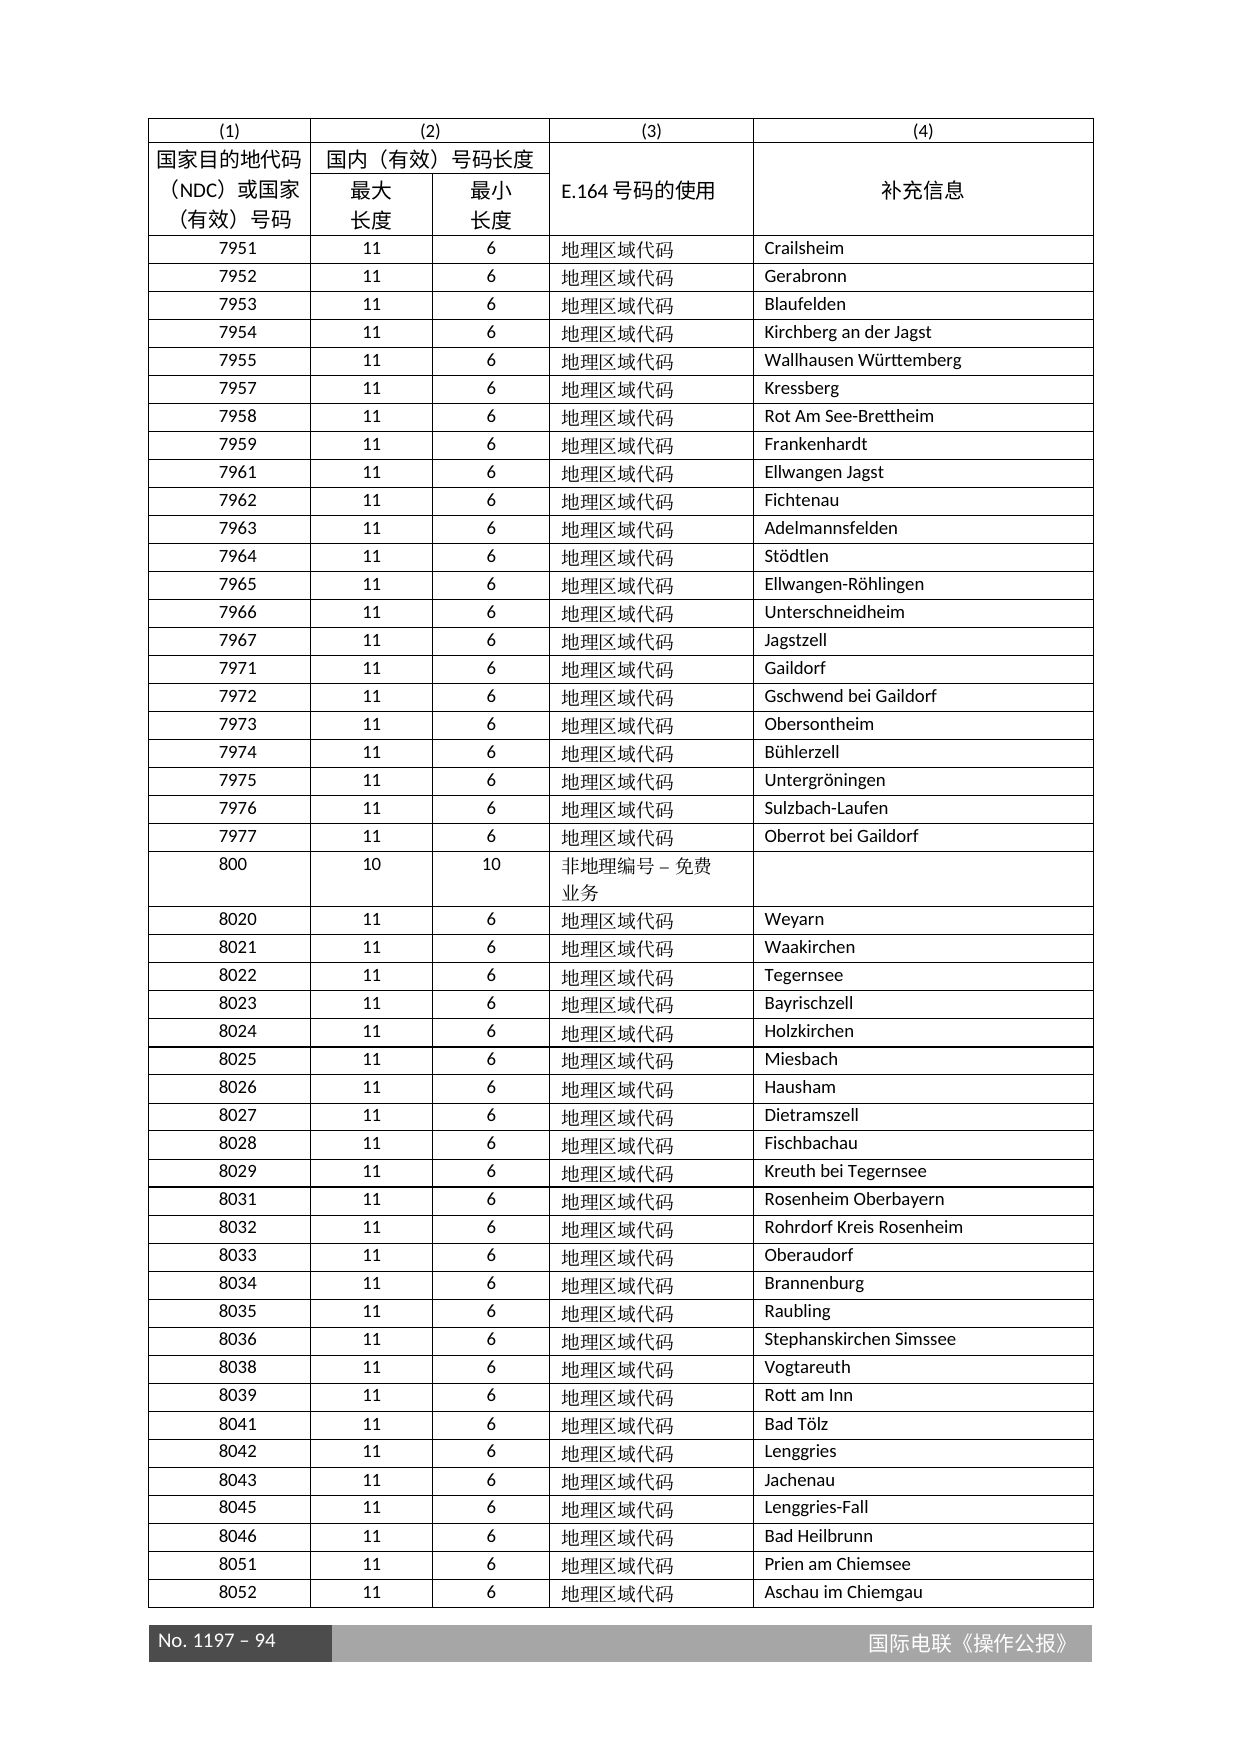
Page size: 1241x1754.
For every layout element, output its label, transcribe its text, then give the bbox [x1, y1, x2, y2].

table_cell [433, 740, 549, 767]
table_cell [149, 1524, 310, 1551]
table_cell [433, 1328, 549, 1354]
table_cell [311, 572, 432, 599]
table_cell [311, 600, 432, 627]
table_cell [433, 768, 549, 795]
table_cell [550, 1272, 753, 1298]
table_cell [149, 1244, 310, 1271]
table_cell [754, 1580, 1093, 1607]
table_cell E.164号码的使用 [550, 143, 753, 235]
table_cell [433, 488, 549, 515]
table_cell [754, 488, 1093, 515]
table_header (1) [149, 119, 310, 142]
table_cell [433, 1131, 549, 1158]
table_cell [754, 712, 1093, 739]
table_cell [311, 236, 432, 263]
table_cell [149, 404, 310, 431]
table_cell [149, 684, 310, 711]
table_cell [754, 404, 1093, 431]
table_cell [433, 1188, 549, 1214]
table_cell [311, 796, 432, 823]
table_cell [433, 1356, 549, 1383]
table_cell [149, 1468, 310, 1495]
table_header (4) [754, 119, 1093, 142]
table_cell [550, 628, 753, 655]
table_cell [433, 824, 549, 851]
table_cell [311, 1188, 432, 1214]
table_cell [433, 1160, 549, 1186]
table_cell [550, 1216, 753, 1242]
table_header (3) [550, 119, 753, 142]
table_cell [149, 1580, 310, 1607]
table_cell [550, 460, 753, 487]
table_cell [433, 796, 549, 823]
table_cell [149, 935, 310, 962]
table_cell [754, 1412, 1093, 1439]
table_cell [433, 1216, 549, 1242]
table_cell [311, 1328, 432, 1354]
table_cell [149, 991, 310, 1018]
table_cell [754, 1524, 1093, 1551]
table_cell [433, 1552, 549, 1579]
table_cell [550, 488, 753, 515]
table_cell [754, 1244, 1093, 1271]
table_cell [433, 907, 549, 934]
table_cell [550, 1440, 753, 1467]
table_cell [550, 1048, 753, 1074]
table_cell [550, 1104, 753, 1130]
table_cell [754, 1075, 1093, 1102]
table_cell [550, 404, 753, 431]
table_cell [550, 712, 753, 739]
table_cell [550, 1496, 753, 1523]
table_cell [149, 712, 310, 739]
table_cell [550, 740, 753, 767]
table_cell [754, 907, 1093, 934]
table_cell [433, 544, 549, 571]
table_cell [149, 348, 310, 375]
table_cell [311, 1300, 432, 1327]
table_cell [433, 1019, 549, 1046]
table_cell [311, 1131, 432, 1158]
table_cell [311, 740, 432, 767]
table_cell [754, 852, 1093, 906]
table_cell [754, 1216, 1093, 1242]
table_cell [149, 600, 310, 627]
table_cell 最小 长度 [433, 174, 549, 235]
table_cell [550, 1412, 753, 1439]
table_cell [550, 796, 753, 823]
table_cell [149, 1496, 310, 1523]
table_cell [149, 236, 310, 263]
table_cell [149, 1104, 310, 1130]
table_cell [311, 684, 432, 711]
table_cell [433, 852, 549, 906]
table_cell 国家目的地代码（NDC）或国家（有效）号码（N(S)N）的 前几位 [149, 143, 310, 235]
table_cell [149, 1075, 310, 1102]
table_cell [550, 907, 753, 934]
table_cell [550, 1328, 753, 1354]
table_cell 国内（有效）号码长度 [311, 143, 549, 173]
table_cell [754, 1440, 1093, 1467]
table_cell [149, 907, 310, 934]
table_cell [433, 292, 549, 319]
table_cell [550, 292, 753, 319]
table_cell 最大 长度 [311, 174, 432, 235]
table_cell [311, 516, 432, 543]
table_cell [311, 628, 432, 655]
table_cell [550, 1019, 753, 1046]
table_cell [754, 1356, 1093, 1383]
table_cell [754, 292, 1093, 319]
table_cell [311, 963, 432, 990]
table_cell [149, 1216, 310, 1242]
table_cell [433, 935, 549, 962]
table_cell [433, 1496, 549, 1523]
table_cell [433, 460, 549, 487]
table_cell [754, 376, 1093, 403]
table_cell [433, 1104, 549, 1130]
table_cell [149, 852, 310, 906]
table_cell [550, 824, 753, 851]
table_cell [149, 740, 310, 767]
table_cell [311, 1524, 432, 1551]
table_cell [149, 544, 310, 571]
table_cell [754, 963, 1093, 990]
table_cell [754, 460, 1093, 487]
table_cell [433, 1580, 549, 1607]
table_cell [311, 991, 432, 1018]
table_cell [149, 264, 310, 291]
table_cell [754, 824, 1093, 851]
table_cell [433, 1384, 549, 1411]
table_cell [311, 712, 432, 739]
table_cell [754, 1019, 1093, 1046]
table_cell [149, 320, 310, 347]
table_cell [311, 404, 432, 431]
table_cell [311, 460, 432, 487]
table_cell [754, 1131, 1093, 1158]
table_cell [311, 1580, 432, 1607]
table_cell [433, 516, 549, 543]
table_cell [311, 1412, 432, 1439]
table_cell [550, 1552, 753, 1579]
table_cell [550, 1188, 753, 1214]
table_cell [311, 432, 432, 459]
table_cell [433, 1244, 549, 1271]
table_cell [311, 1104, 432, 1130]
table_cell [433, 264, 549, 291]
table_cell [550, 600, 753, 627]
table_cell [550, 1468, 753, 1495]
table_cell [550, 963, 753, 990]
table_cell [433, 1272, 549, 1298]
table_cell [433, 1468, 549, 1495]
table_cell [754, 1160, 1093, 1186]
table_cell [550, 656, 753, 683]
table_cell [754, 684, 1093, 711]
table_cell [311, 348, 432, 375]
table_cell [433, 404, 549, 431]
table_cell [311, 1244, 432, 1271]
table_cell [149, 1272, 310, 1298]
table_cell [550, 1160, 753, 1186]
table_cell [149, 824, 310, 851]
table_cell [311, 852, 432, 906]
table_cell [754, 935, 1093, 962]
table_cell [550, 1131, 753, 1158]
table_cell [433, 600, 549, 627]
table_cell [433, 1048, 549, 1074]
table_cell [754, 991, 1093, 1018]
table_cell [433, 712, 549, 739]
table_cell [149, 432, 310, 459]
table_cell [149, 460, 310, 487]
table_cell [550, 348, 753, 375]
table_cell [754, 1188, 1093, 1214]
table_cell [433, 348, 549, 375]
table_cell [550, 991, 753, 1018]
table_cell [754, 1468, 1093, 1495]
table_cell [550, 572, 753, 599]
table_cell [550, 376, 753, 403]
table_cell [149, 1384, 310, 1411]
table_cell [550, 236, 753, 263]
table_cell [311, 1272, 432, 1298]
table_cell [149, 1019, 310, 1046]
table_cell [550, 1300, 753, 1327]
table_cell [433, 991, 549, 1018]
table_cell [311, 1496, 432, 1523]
table_cell 补充信息 [754, 143, 1093, 235]
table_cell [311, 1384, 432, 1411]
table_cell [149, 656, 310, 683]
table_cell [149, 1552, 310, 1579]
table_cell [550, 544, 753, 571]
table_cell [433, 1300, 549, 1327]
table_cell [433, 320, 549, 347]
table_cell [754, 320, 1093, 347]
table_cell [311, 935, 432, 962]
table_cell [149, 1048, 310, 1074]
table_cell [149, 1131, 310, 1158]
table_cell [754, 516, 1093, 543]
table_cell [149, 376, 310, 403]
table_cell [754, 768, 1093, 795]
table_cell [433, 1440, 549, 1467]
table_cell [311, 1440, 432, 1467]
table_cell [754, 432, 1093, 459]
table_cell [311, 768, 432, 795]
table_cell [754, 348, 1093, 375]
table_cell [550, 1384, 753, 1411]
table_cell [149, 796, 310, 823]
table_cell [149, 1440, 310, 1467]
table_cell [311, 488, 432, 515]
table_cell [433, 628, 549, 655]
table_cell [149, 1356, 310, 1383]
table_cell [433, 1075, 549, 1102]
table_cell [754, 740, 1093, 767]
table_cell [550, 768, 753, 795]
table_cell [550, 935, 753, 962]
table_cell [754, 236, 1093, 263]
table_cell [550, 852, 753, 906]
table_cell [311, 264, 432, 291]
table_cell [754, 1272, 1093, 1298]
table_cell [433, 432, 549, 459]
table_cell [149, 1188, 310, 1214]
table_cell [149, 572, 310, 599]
table_header (2) [311, 119, 549, 142]
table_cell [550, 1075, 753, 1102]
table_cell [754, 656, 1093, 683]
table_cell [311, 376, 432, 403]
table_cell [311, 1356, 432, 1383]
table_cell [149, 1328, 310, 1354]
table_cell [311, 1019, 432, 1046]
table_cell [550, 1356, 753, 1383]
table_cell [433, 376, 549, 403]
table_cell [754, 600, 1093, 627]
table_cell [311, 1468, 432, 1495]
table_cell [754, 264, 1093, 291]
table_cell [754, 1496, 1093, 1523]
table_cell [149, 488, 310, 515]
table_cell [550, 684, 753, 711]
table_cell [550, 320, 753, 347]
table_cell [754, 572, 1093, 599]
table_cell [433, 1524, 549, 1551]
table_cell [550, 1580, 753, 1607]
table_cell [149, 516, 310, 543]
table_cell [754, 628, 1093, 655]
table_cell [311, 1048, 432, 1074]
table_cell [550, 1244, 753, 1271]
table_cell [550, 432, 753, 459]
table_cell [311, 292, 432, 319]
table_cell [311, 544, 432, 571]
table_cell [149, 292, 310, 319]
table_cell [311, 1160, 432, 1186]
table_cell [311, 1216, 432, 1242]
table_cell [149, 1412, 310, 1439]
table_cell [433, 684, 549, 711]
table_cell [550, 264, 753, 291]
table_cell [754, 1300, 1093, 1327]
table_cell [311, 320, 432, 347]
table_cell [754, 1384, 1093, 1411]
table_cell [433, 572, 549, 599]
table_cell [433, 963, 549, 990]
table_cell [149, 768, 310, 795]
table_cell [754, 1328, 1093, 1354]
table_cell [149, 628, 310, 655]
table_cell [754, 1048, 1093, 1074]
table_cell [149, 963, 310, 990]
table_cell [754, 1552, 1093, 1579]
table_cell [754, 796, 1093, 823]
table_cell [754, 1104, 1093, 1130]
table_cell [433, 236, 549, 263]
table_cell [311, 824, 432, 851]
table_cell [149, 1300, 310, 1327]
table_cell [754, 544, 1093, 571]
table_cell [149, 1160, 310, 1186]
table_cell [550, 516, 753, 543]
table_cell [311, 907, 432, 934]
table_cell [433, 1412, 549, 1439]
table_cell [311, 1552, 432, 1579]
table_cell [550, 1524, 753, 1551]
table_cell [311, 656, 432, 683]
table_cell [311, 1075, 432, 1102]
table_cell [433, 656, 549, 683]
